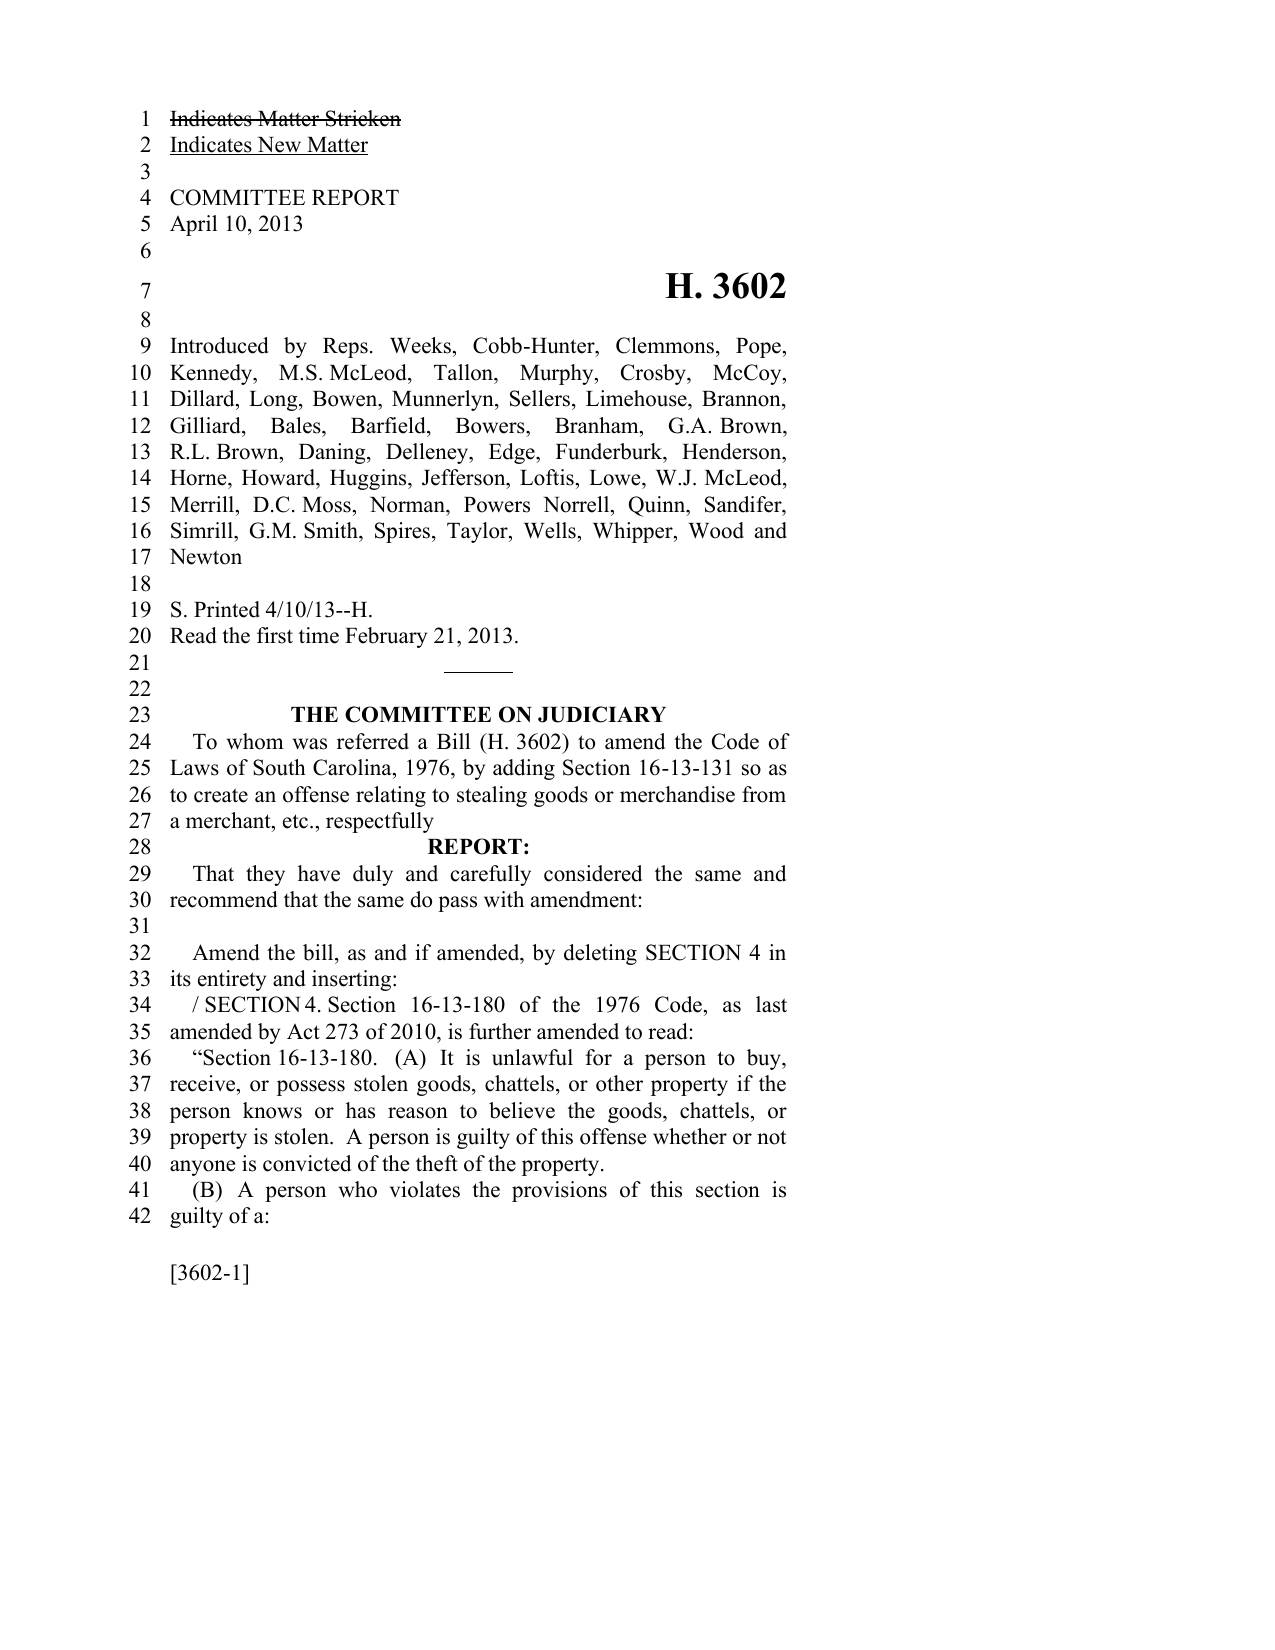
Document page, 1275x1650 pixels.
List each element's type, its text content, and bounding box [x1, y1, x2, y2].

text April 10, 2013 [169, 210, 787, 237]
text Indicates Matter Stricken [169, 105, 787, 131]
text THE COMMITTEE ON JUDICIARY [169, 702, 787, 728]
text COMMITTEE REPORT [169, 184, 787, 210]
text H. 3602 [169, 263, 787, 306]
text S. Printed 4/10/13--H. [169, 596, 787, 622]
text Amend the bill, as and if amended, by deleting SECTION 4 in its entirety and inserting: [169, 939, 787, 991]
text “Section 16-13-180. (A) It is unlawful for a person to buy, receive, or possess stolen goods, chattels, or other property if the person knows or has reason to believe the goods, chattels, or property is stolen. A person is guilty of this offense whether or not anyone is convicted of the theft of the property. [169, 1044, 787, 1176]
text Read the first time February 21, 2013. [169, 622, 787, 649]
text / SECTION 4. Section 16-13-180 of the 1976 Code, as last amended by Act 273 of 2010, is further amended to read: [169, 991, 787, 1044]
text To whom was referred a Bill (H. 3602) to amend the Code of Laws of South Carolina, 1976, by adding Section 16-13-131 so as to create an offense relating to stealing goods or merchandise from a merchant, etc., respectfully [169, 728, 787, 833]
text (B) A person who violates the provisions of this section is guilty of a: [169, 1176, 787, 1229]
text REPORT: [169, 833, 787, 860]
text Introduced by Reps. Weeks, Cobb-Hunter, Clemmons, Pope, Kennedy, M.S. McLeod, Tallon, Murphy, Crosby, McCoy, Dillard, Long, Bowen, Munnerlyn, Sellers, Limehouse, Brannon, Gilliard, Bales, Barfield, Bowers, Branham, G.A. Brown, R.L. Brown, Daning, Delleney, Edge, Funderburk, Henderson, Horne, Howard, Huggins, Jefferson, Loftis, Lowe, W.J. McLeod, Merrill, D.C. Moss, Norman, Powers Norrell, Quinn, Sandifer, Simrill, G.M. Smith, Spires, Taylor, Wells, Whipper, Wood and Newton [169, 333, 787, 570]
text That they have duly and carefully considered the same and recommend that the same do pass with amendment: [169, 860, 787, 912]
text Indicates New Matter [169, 131, 787, 158]
